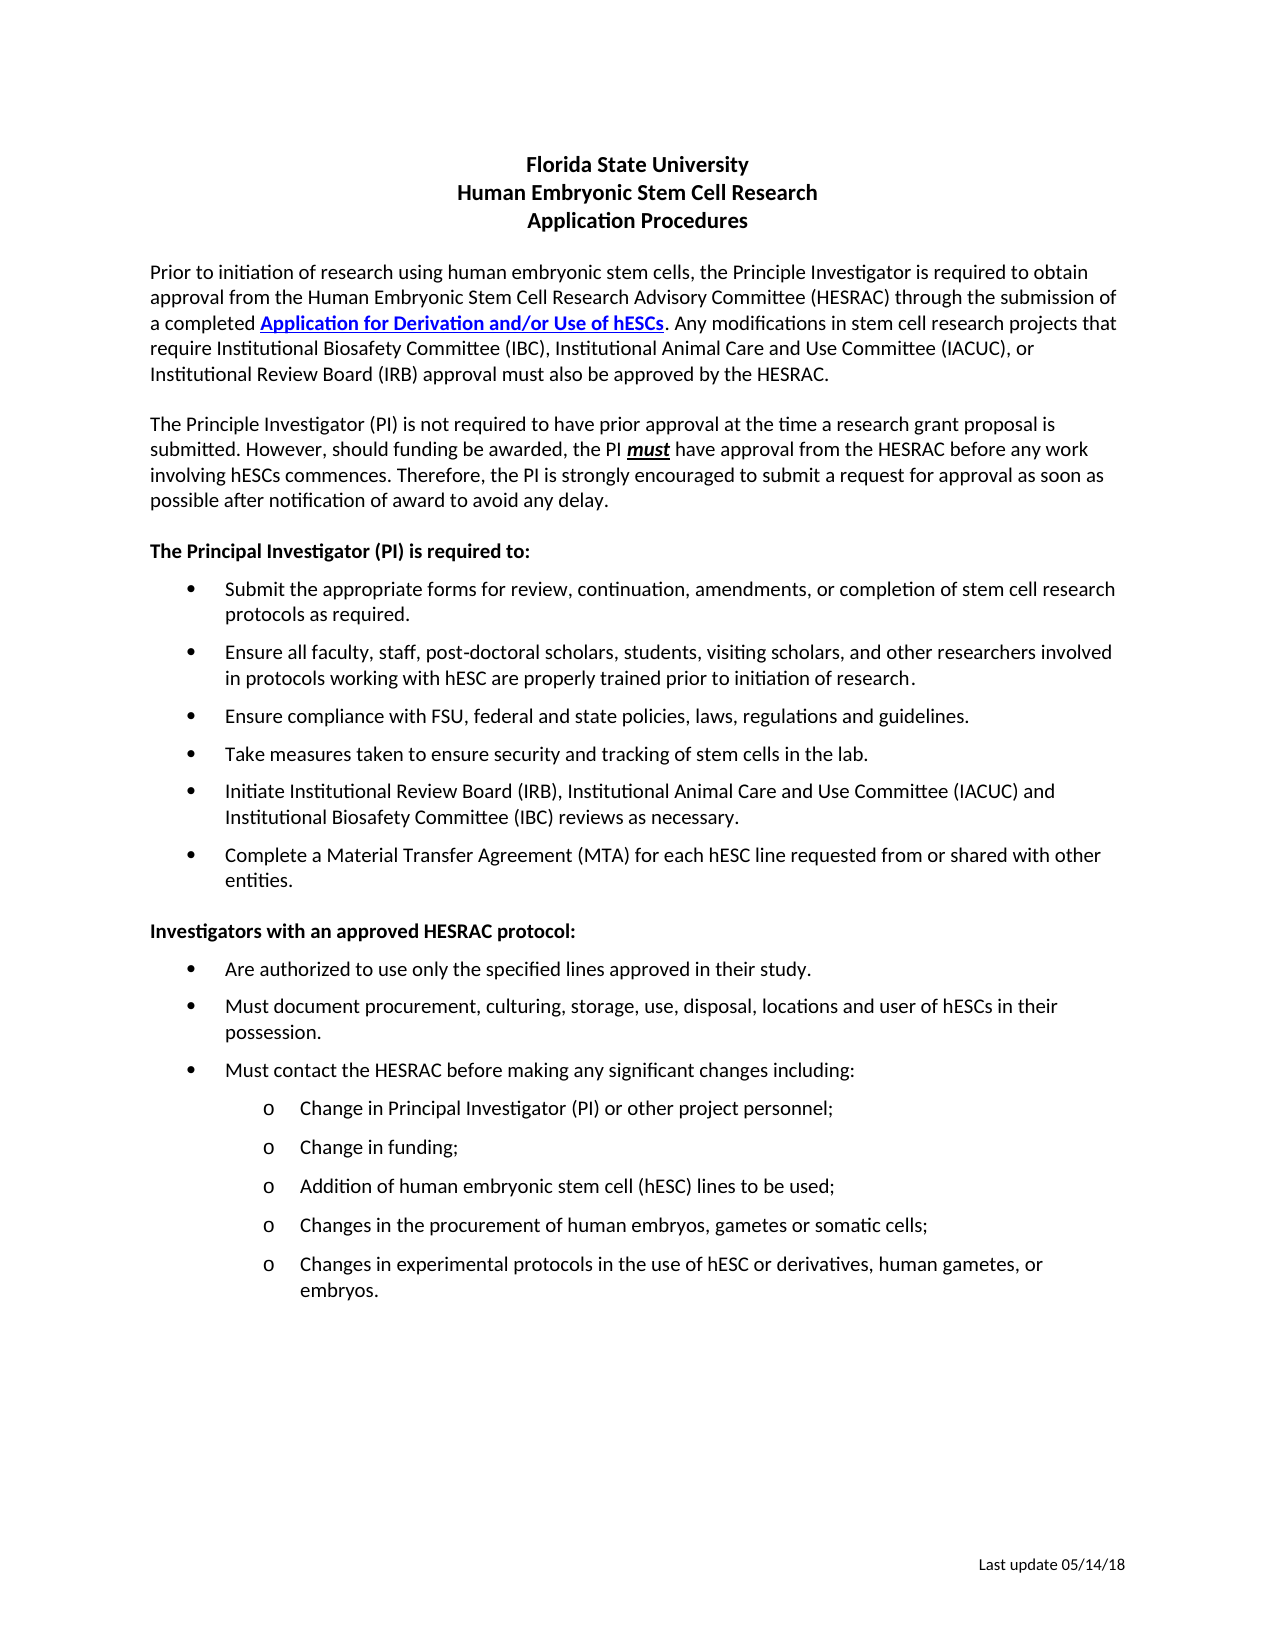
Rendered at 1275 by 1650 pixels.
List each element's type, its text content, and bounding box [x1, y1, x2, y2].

list Ensure compliance with FSU, federal and state policies, laws, regulations and guidelines. [187, 703, 1125, 728]
text Prior to initiation of research using human embryonic stem cells, the Principle Investigator is required to obtain approval from the Human Embryonic Stem Cell Research Advisory Committee (HESRAC) through the submission of a completed Application for Derivation and/or Use of hESCs. Any modifications in stem cell research projects that require Institutional Biosafety Committee (IBC), Institutional Animal Care and Use Committee (IACUC), or Institutional Review Board (IRB) approval must also be approved by the HESRAC. [150, 259, 1125, 386]
list Are authorized to use only the specified lines approved in their study. [187, 956, 1125, 981]
list Submit the appropriate forms for review, continuation, amendments, or completion of stem cell research protocols as required. [187, 576, 1125, 627]
list Take measures taken to ensure security and tracking of stem cells in the lab. [187, 741, 1125, 766]
list Must contact the HESRAC before making any significant changes including: [187, 1057, 1125, 1082]
list Change in funding; [262, 1134, 1125, 1160]
list Change in Principal Investigator (PI) or other project personnel; [262, 1095, 1125, 1121]
text The Principal Investigator (PI) is required to: [150, 538, 1125, 564]
list Ensure all faculty, staff, post‐doctoral scholars, students, visiting scholars, and other researchers involved in protocols working with hESC are properly trained prior to initiation of research. [187, 639, 1125, 690]
text Investigators with an approved HESRAC protocol: [150, 918, 1125, 943]
text Application Procedures [150, 206, 1125, 234]
list Initiate Institutional Review Board (IRB), Institutional Animal Care and Use Committee (IACUC) and Institutional Biosafety Committee (IBC) reviews as necessary. [187, 779, 1125, 829]
text The Principle Investigator (PI) is not required to have prior approval at the time a research grant proposal is submitted. However, should funding be awarded, the PI must have approval from the HESRAC before any work involving hESCs commences. Therefore, the PI is strongly encouraged to submit a request for approval as soon as possible after notification of award to avoid any delay. [150, 411, 1125, 513]
list Addition of human embryonic stem cell (hESC) lines to be used; [262, 1173, 1125, 1199]
list Changes in the procurement of human embryos, gametes or somatic cells; [262, 1212, 1125, 1238]
list Complete a Material Transfer Agreement (MTA) for each hESC line requested from or shared with other entities. [187, 842, 1125, 893]
list Changes in experimental protocols in the use of hESC or derivatives, human gametes, or embryos. [262, 1251, 1125, 1303]
text Florida State University [150, 150, 1125, 178]
text Human Embryonic Stem Cell Research [150, 178, 1125, 206]
list Must document procurement, culturing, storage, use, disposal, locations and user of hESCs in their possession. [187, 994, 1125, 1044]
